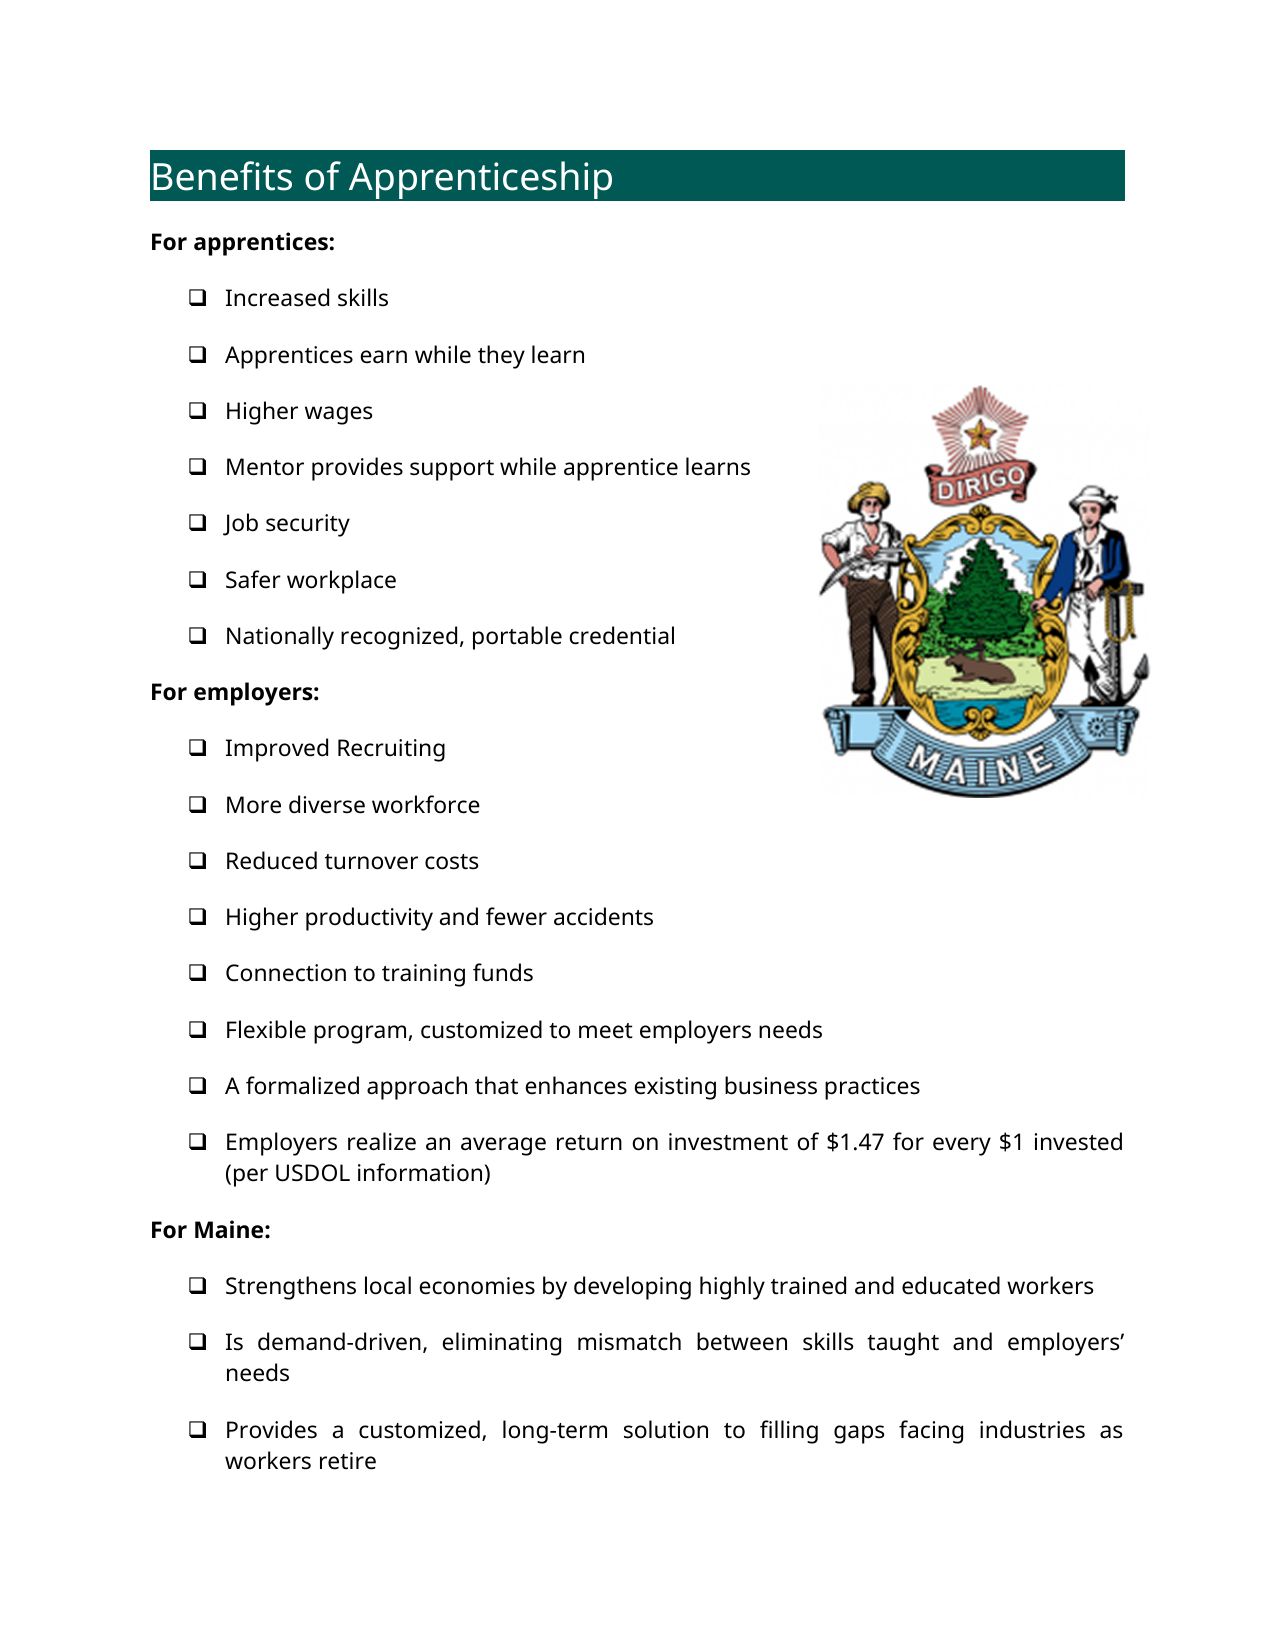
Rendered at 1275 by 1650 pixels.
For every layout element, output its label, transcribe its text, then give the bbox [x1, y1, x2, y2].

list Strengthens local economies by developing highly trained and educated workers [187, 1270, 1125, 1301]
list Mentor provides support while apprentice learns [187, 451, 778, 482]
list Provides a customized, long-term solution to filling gaps facing industries as workers retire [187, 1413, 1125, 1476]
text For apprentices: [150, 226, 1125, 257]
text For employers: [150, 676, 778, 707]
subtitle Benefits of Apprenticeship [150, 150, 1125, 201]
list Reduced turnover costs [187, 845, 1125, 876]
text For Maine: [150, 1213, 1125, 1245]
list Increased skills [187, 282, 1125, 313]
list Safer workplace [187, 563, 778, 595]
list Higher wages [187, 395, 778, 426]
list Employers realize an average return on investment of $1.47 for every $1 invested (per USDOL information) [187, 1126, 1125, 1188]
list Job security [187, 507, 778, 538]
list Higher productivity and fewer accidents [187, 901, 1125, 932]
list More diverse workforce [187, 788, 1125, 820]
list Nationally recognized, portable credential [187, 620, 778, 651]
list Is demand-driven, eliminating mismatch between skills taught and employers’ needs [187, 1326, 1125, 1388]
list Connection to training funds [187, 957, 1125, 988]
picture [778, 384, 1192, 798]
list Flexible program, customized to meet employers needs [187, 1013, 1125, 1045]
list A formalized approach that enhances existing business practices [187, 1070, 1125, 1101]
list Apprentices earn while they learn [187, 338, 1125, 370]
list Improved Recruiting [187, 732, 778, 763]
